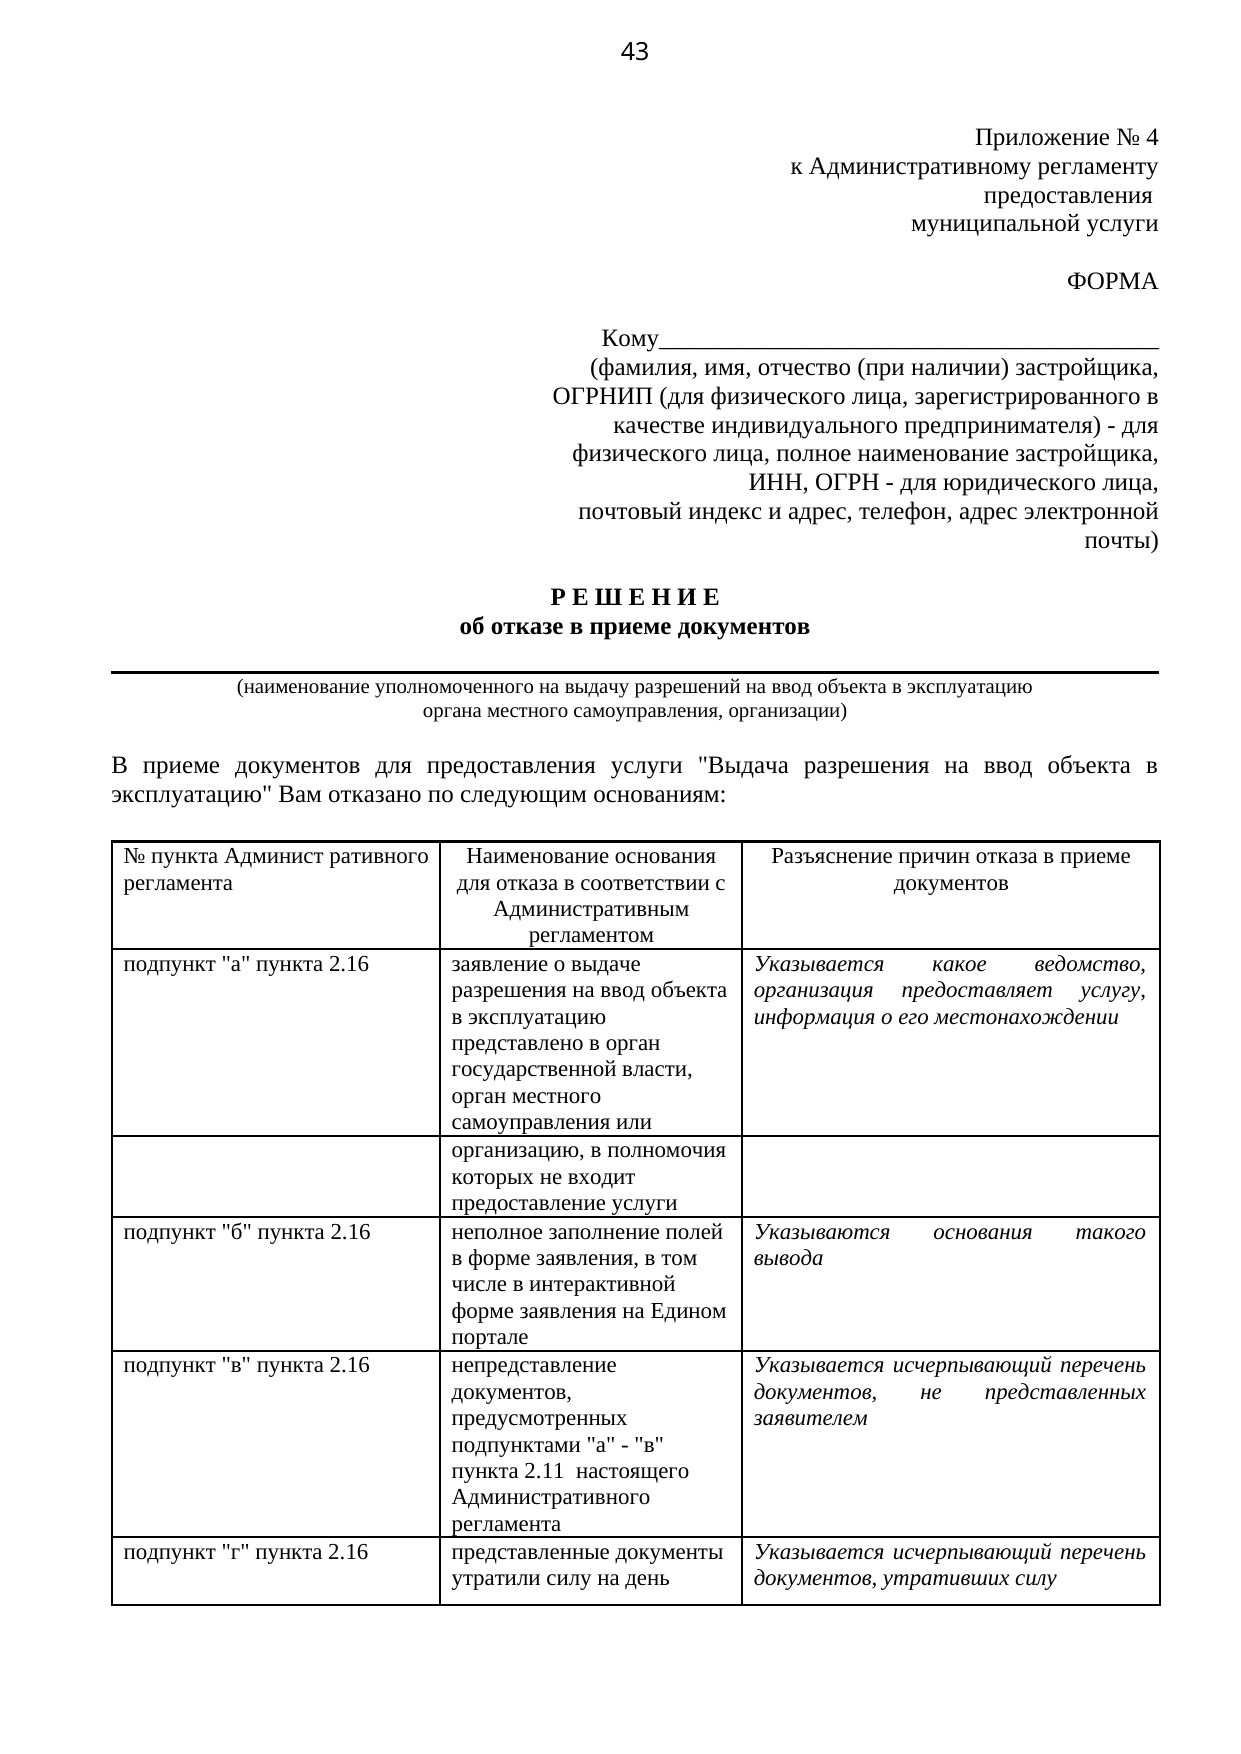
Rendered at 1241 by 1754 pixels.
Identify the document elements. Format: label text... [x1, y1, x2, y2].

table_cell Указывается исчерпывающий перечень документов, не представленных заявителем [743, 1352, 1159, 1536]
text органа местного самоуправления, организации) [111, 698, 1159, 722]
table_cell [743, 1137, 1159, 1216]
text качестве индивидуального предпринимателя) - для [111, 410, 1159, 438]
table_cell непредставление документов, предусмотренных подпунктами "а" - "в" пункта 2.11 настоящего Административного регламента [441, 1352, 741, 1536]
table_cell подпункт "в" пункта 2.16 [113, 1352, 439, 1536]
text об отказе в приеме документов [111, 611, 1159, 640]
table_cell подпункт "б" пункта 2.16 [113, 1218, 439, 1349]
table_header Наименование основания для отказа в соответствии с Административным регламентом [441, 843, 741, 948]
text В приеме документов для предоставления услуги "Выдача разрешения на ввод объекта в эксплуатацию" Вам отказано по следующим основаниям: [111, 751, 1159, 808]
table_cell [113, 1137, 439, 1216]
text почтовый индекс и адрес, телефон, адрес электронной [111, 496, 1159, 525]
text Кому________________________________________ [111, 323, 1159, 352]
text Р Е Ш Е Н И Е [111, 582, 1159, 611]
text к Административному регламенту предоставления муниципальной услуги [111, 151, 1159, 237]
table_cell заявление о выдаче разрешения на ввод объекта в эксплуатацию представлено в орган государственной власти, орган местного самоуправления или [441, 950, 741, 1134]
text физического лица, полное наименование застройщика, [111, 438, 1159, 467]
table_cell подпункт "а" пункта 2.16 [113, 950, 439, 1134]
text (фамилия, имя, отчество (при наличии) застройщика, [111, 352, 1159, 381]
table_header № пункта Админист ративного регламента [113, 843, 439, 948]
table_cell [441, 1538, 741, 1604]
table_header Разъяснение причин отказа в приеме документов [743, 843, 1159, 948]
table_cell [113, 1538, 439, 1604]
text почты) [111, 525, 1159, 553]
table_cell неполное заполнение полей в форме заявления, в том числе в интерактивной форме заявления на Едином портале [441, 1218, 741, 1349]
table_cell Указываются основания такого вывода [743, 1218, 1159, 1349]
table_cell Указывается какое ведомство, организация предоставляет услугу, информация о его местонахождении [743, 950, 1159, 1134]
text (наименование уполномоченного на выдачу разрешений на ввод объекта в эксплуатацию [111, 674, 1159, 698]
text ФОРМА [111, 266, 1159, 295]
text ОГРНИП (для физического лица, зарегистрированного в [111, 381, 1159, 410]
text ИНН, ОГРН - для юридического лица, [111, 467, 1159, 496]
text Приложение № 4 [111, 122, 1159, 151]
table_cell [743, 1538, 1159, 1604]
table_cell организацию, в полномочия которых не входит предоставление услуги [441, 1137, 741, 1216]
